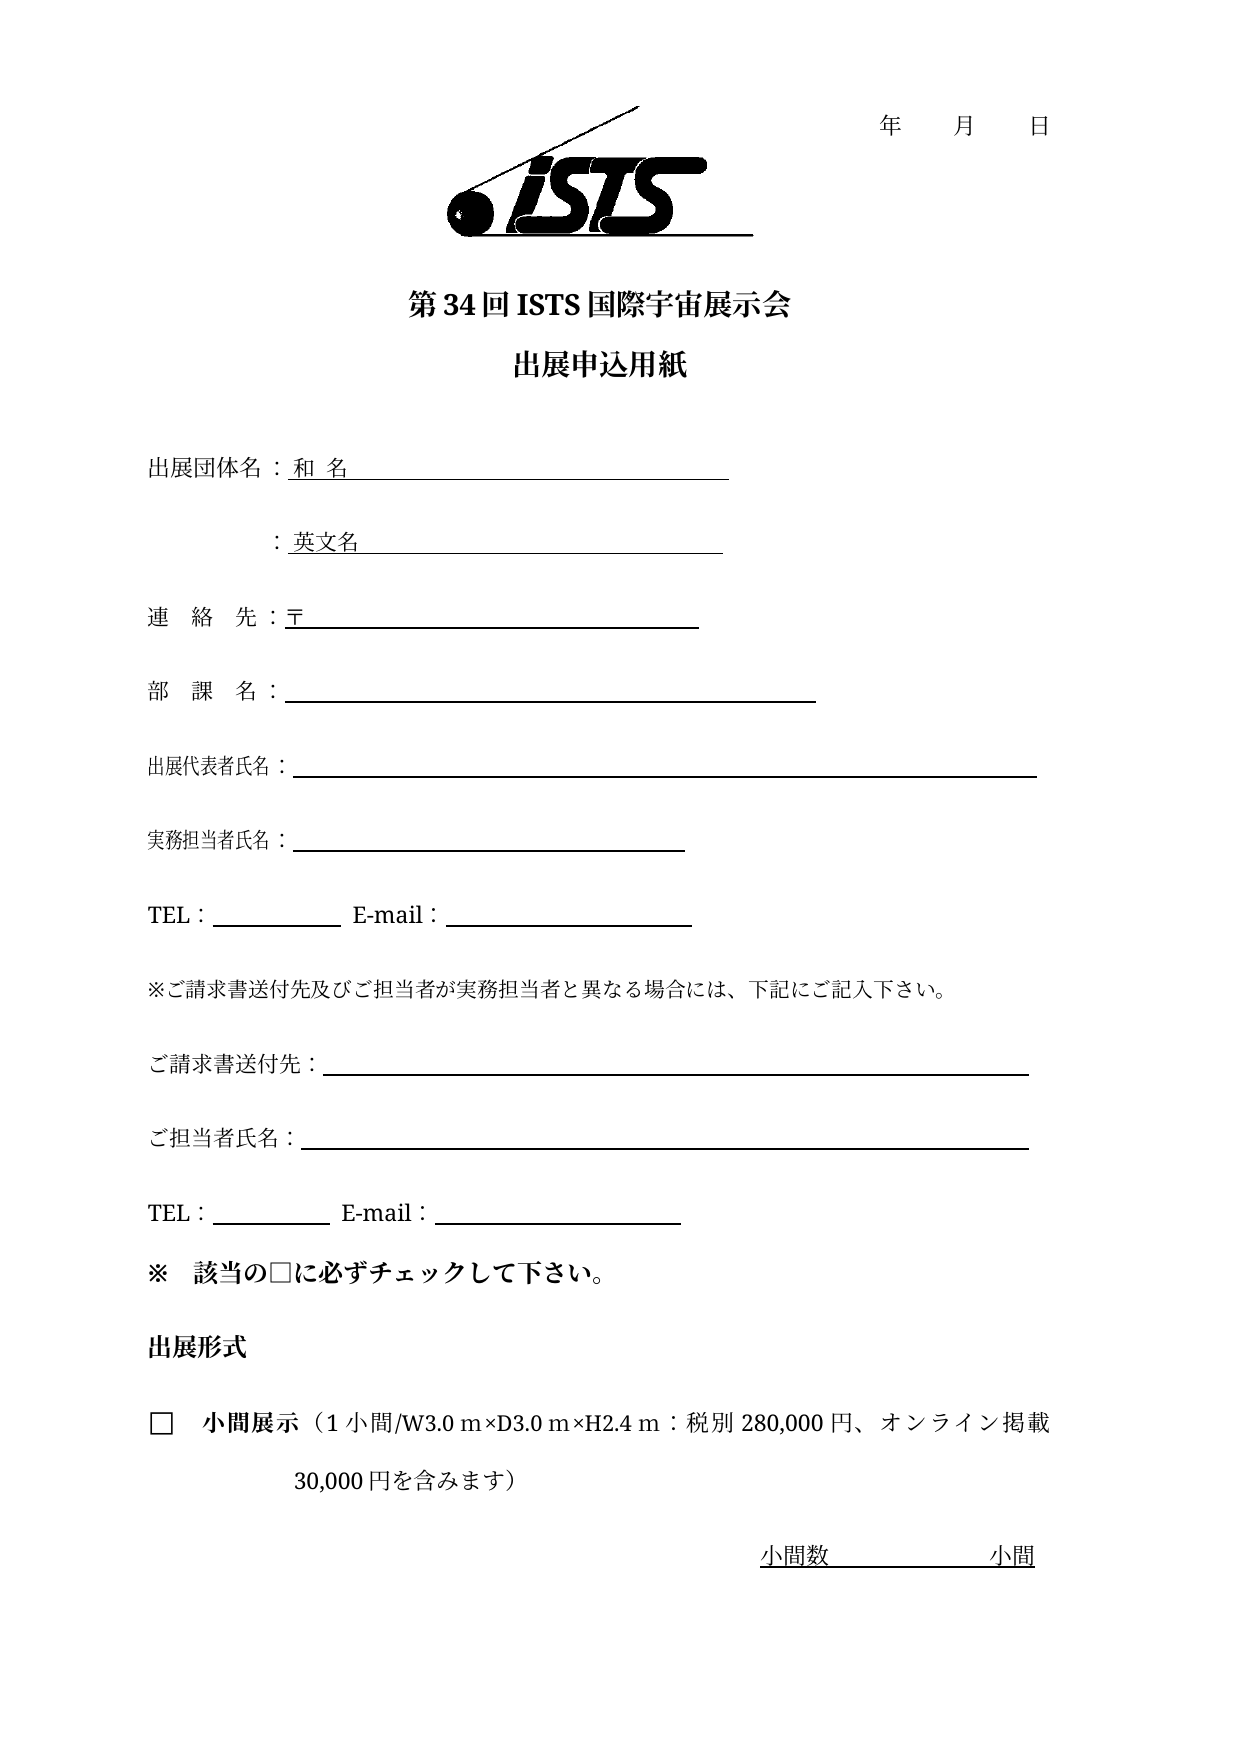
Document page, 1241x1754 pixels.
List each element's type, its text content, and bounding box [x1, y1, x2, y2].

text ※ご請求書送付先及びご担当者が実務担当者と異なる場合には、下記にご記入下さい。 [148, 958, 1051, 1018]
text □ 小間展示（1小間/W3.0ｍ×D3.0ｍ×H2.4ｍ：税別280,000円、オンライン掲載30,000円を含みます） [148, 1390, 1051, 1509]
text TEL： E-mail： [148, 1182, 1051, 1241]
text ※ 該当の□に必ずチェックして下さい。 [148, 1241, 1051, 1301]
text 小間数 小間 [760, 1524, 1051, 1584]
text ： 英文名 [148, 512, 1051, 571]
text 実務担当者氏名： [148, 809, 1051, 869]
text 連 絡 先 ：〒 [148, 586, 1051, 646]
text 第34回ISTS国際宇宙展示会 [148, 273, 1051, 333]
text 年 月 日 [148, 94, 1051, 154]
text 出展団体名 ： 和 名 [148, 437, 1051, 497]
text 出展代表者氏名： [148, 735, 1051, 794]
text 出展申込用紙 [148, 333, 1051, 392]
text TEL： E-mail： [148, 884, 1051, 943]
text 部 課 名 ： [148, 661, 1051, 720]
text ご請求書送付先： [148, 1033, 1051, 1092]
text ご担当者氏名： [148, 1107, 1051, 1167]
text 出展形式 [148, 1316, 1051, 1376]
picture [437, 96, 762, 247]
